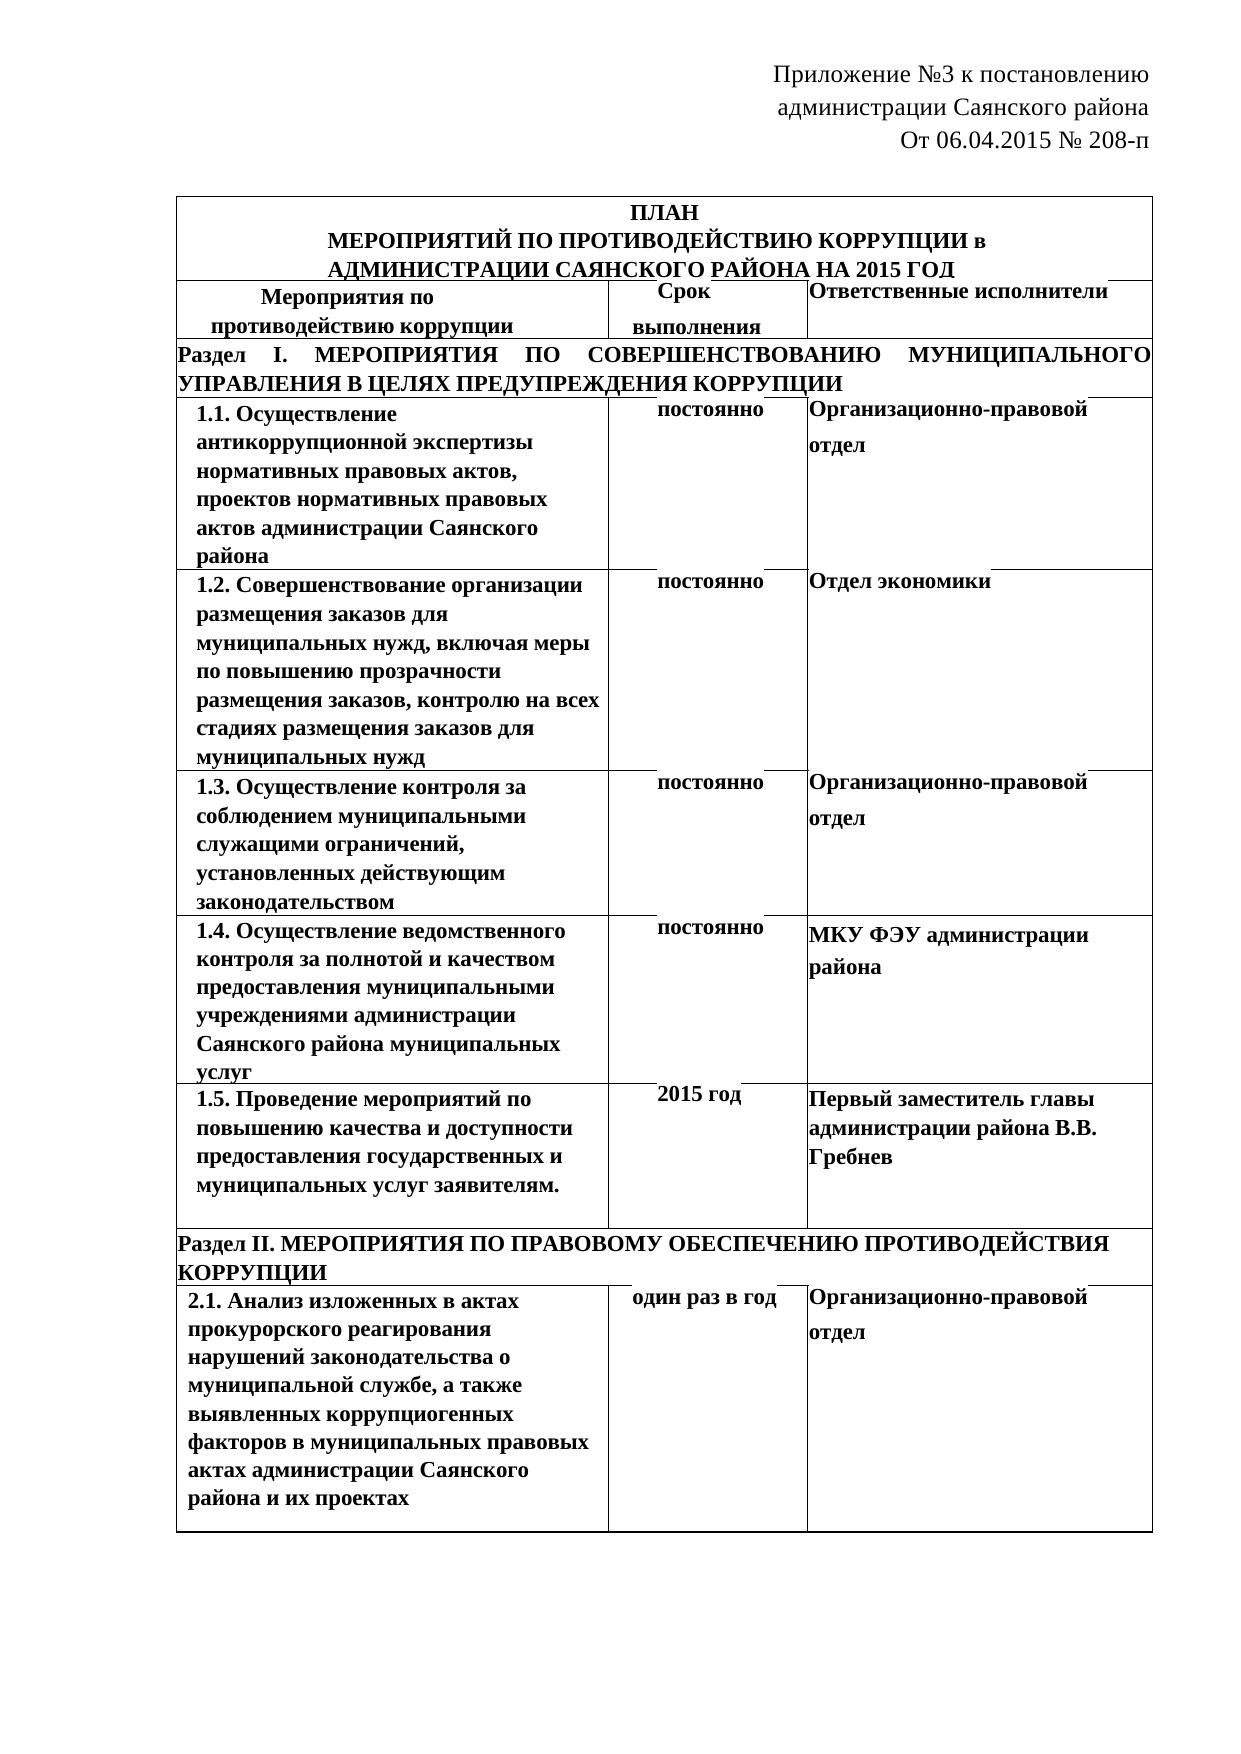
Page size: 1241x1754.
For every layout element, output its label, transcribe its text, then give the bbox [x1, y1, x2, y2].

table_cell 2.1. Анализ изложенных в актах прокурорского реагирования нарушений законодательства о муниципальной службе, а также выявленных коррупциогенных факторов в муниципальных правовых актах администрации Саянского района и их проектах [177, 1286, 608, 1531]
table_cell Мероприятия по противодействию коррупции [177, 281, 608, 338]
table_cell Срок выполнения [609, 281, 807, 338]
table_cell один раз в год [609, 1286, 807, 1531]
table_cell постоянно [609, 771, 807, 915]
table_header ПЛАН МЕРОПРИЯТИЙ ПО ПРОТИВОДЕЙСТВИЮ КОРРУПЦИИ в АДМИНИСТРАЦИИ САЯНСКОГО РАЙОНА НА 2015 ГОД [177, 197, 1152, 279]
table_cell Организационно-правовой отдел [808, 1286, 1152, 1531]
table_cell постоянно [609, 916, 807, 1082]
table_cell 1.4. Осуществление ведомственного контроля за полнотой и качеством предоставления муниципальными учреждениями администрации Саянского района муниципальных услуг [177, 916, 608, 1082]
table_cell Ответственные исполнители [808, 281, 1152, 338]
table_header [694, 59, 1163, 158]
table_cell постоянно [609, 570, 807, 770]
table_cell 1.5. Проведение мероприятий по повышению качества и доступности предоставления государственных и муниципальных услуг заявителям. [177, 1084, 608, 1228]
table_cell Отдел экономики [808, 570, 1152, 770]
table_cell 1.2. Совершенствование организации размещения заказов для муниципальных нужд, включая меры по повышению прозрачности размещения заказов, контролю на всех стадиях размещения заказов для муниципальных нужд [177, 570, 608, 770]
table_cell 1.1. Осуществление антикоррупционной экспертизы нормативных правовых актов, проектов нормативных правовых актов администрации Саянского района [177, 398, 608, 569]
table_cell 2015 год [609, 1084, 807, 1228]
table_cell Организационно-правовой отдел [808, 771, 1152, 915]
table_cell Раздел II. МЕРОПРИЯТИЯ ПО ПРАВОВОМУ ОБЕСПЕЧЕНИЮ ПРОТИВОДЕЙСТВИЯ КОРРУПЦИИ [177, 1229, 1152, 1285]
table_cell Раздел I. МЕРОПРИЯТИЯ ПО СОВЕРШЕНСТВОВАНИЮ МУНИЦИПАЛЬНОГО УПРАВЛЕНИЯ В ЦЕЛЯХ ПРЕДУПРЕЖДЕНИЯ КОРРУПЦИИ [177, 367, 1152, 397]
table_cell постоянно [609, 398, 807, 569]
table_cell МКУ ФЭУ администрации района [808, 916, 1152, 1082]
table_cell 1.3. Осуществление контроля за соблюдением муниципальными служащими ограничений, установленных действующим законодательством [177, 771, 608, 915]
table_cell Первый заместитель главы администрации района В.В. Гребнев [808, 1084, 1152, 1228]
table_cell Организационно-правовой отдел [808, 398, 1152, 569]
